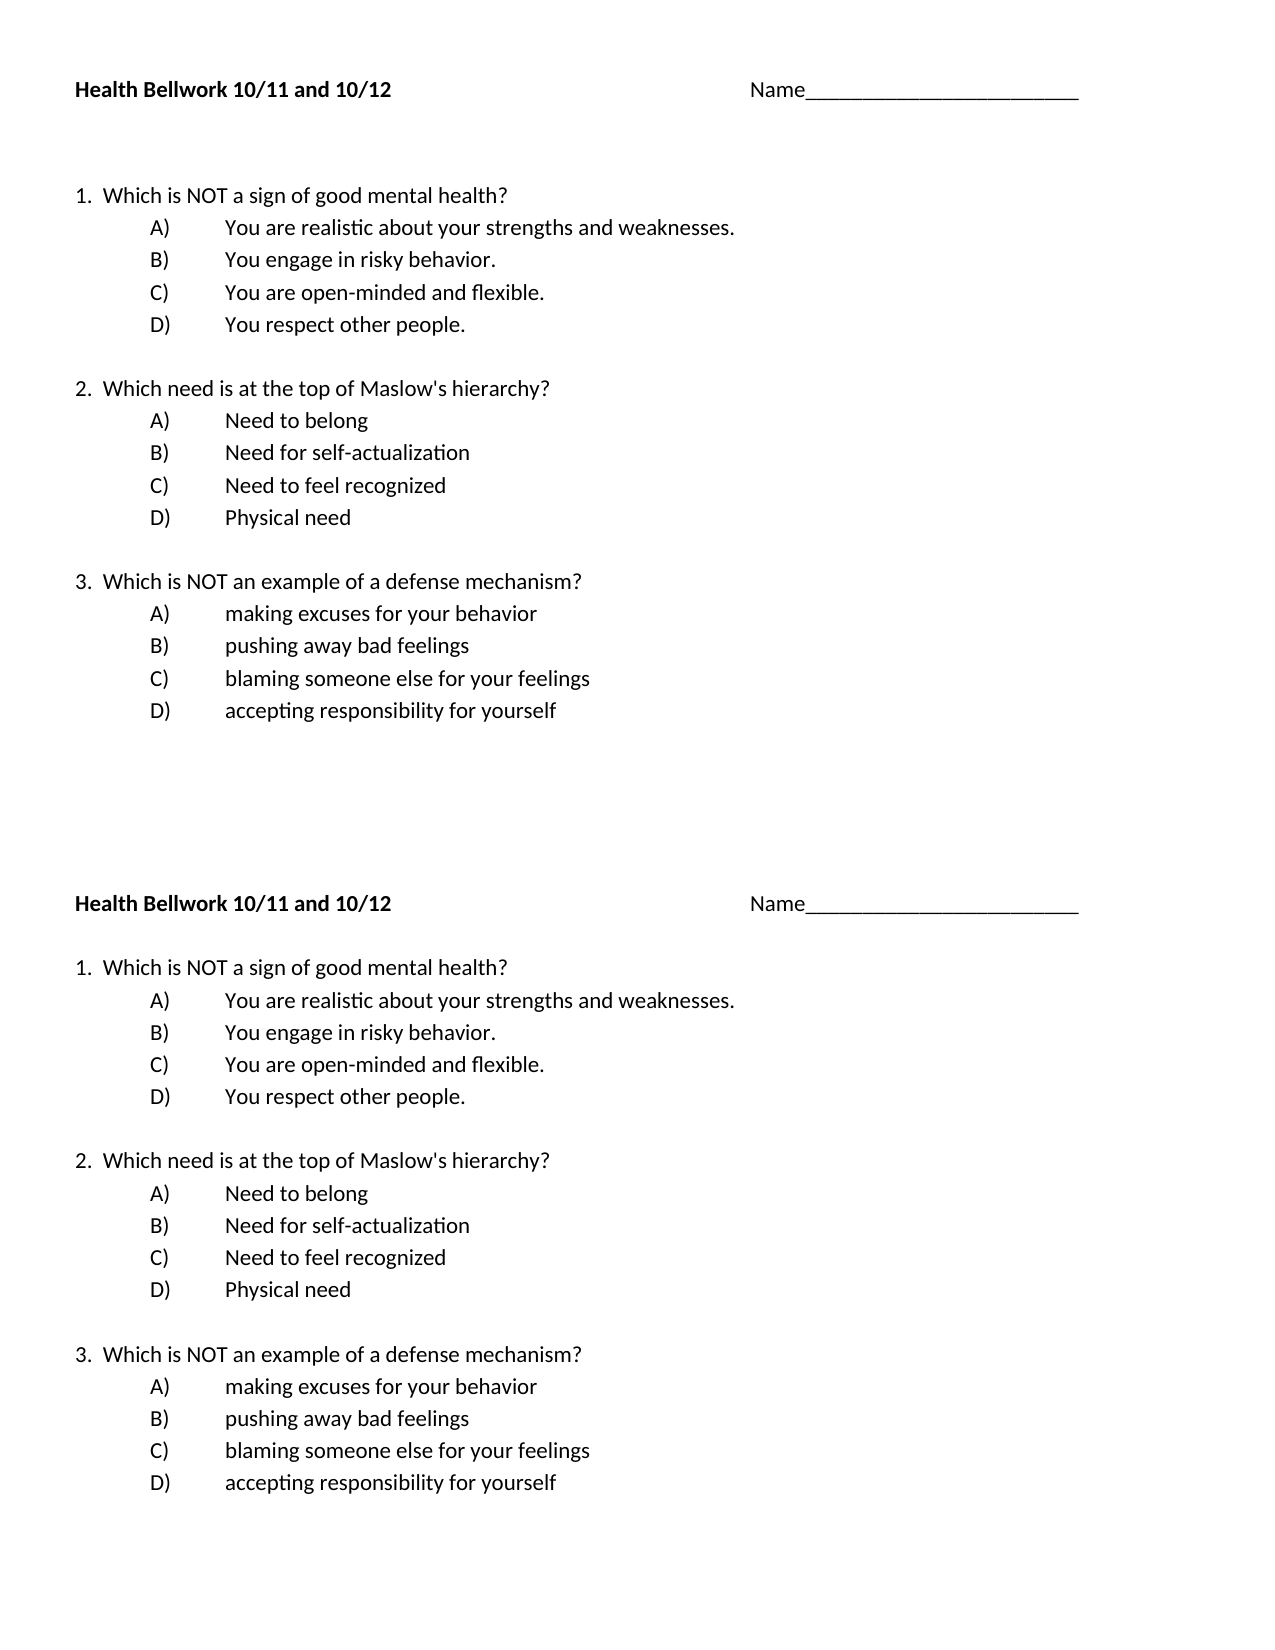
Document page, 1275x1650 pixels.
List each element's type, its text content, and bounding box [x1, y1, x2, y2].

text C) Need to feel recognized [75, 1243, 1200, 1271]
text A) You are realistic about your strengths and weaknesses. [75, 986, 1200, 1014]
text A) making excuses for your behavior [75, 599, 1200, 627]
text B) pushing away bad feelings [75, 1404, 1200, 1432]
text D) Physical need [75, 503, 1200, 531]
text B) Need for self-actualization [75, 438, 1200, 467]
text 2. Which need is at the top of Maslow's hierarchy? [75, 1147, 1200, 1175]
text C) blaming someone else for your feelings [75, 1436, 1200, 1464]
text 1. Which is NOT a sign of good mental health? [75, 953, 1200, 982]
text 3. Which is NOT an example of a defense mechanism? [75, 1340, 1200, 1368]
text C) blaming someone else for your feelings [75, 664, 1200, 692]
text B) Need for self-actualization [75, 1211, 1200, 1239]
text D) You respect other people. [75, 310, 1200, 338]
text 2. Which need is at the top of Maslow's hierarchy? [75, 374, 1200, 402]
text C) Need to feel recognized [75, 471, 1200, 499]
text Health Bellwork 10/11 and 10/12 Name________________________ [75, 75, 1200, 103]
text A) making excuses for your behavior [75, 1372, 1200, 1400]
text B) pushing away bad feelings [75, 632, 1200, 660]
text D) accepting responsibility for yourself [75, 696, 1200, 724]
text C) You are open-minded and flexible. [75, 278, 1200, 306]
text A) You are realistic about your strengths and weaknesses. [75, 213, 1200, 241]
text Health Bellwork 10/11 and 10/12 Name________________________ [75, 889, 1200, 917]
text A) Need to belong [75, 406, 1200, 434]
text 1. Which is NOT a sign of good mental health? [75, 181, 1200, 209]
text D) You respect other people. [75, 1082, 1200, 1110]
text C) You are open-minded and flexible. [75, 1050, 1200, 1078]
text 3. Which is NOT an example of a defense mechanism? [75, 567, 1200, 595]
text B) You engage in risky behavior. [75, 1018, 1200, 1046]
text D) accepting responsibility for yourself [75, 1468, 1200, 1497]
text D) Physical need [75, 1275, 1200, 1303]
text A) Need to belong [75, 1179, 1200, 1207]
text B) You engage in risky behavior. [75, 245, 1200, 273]
